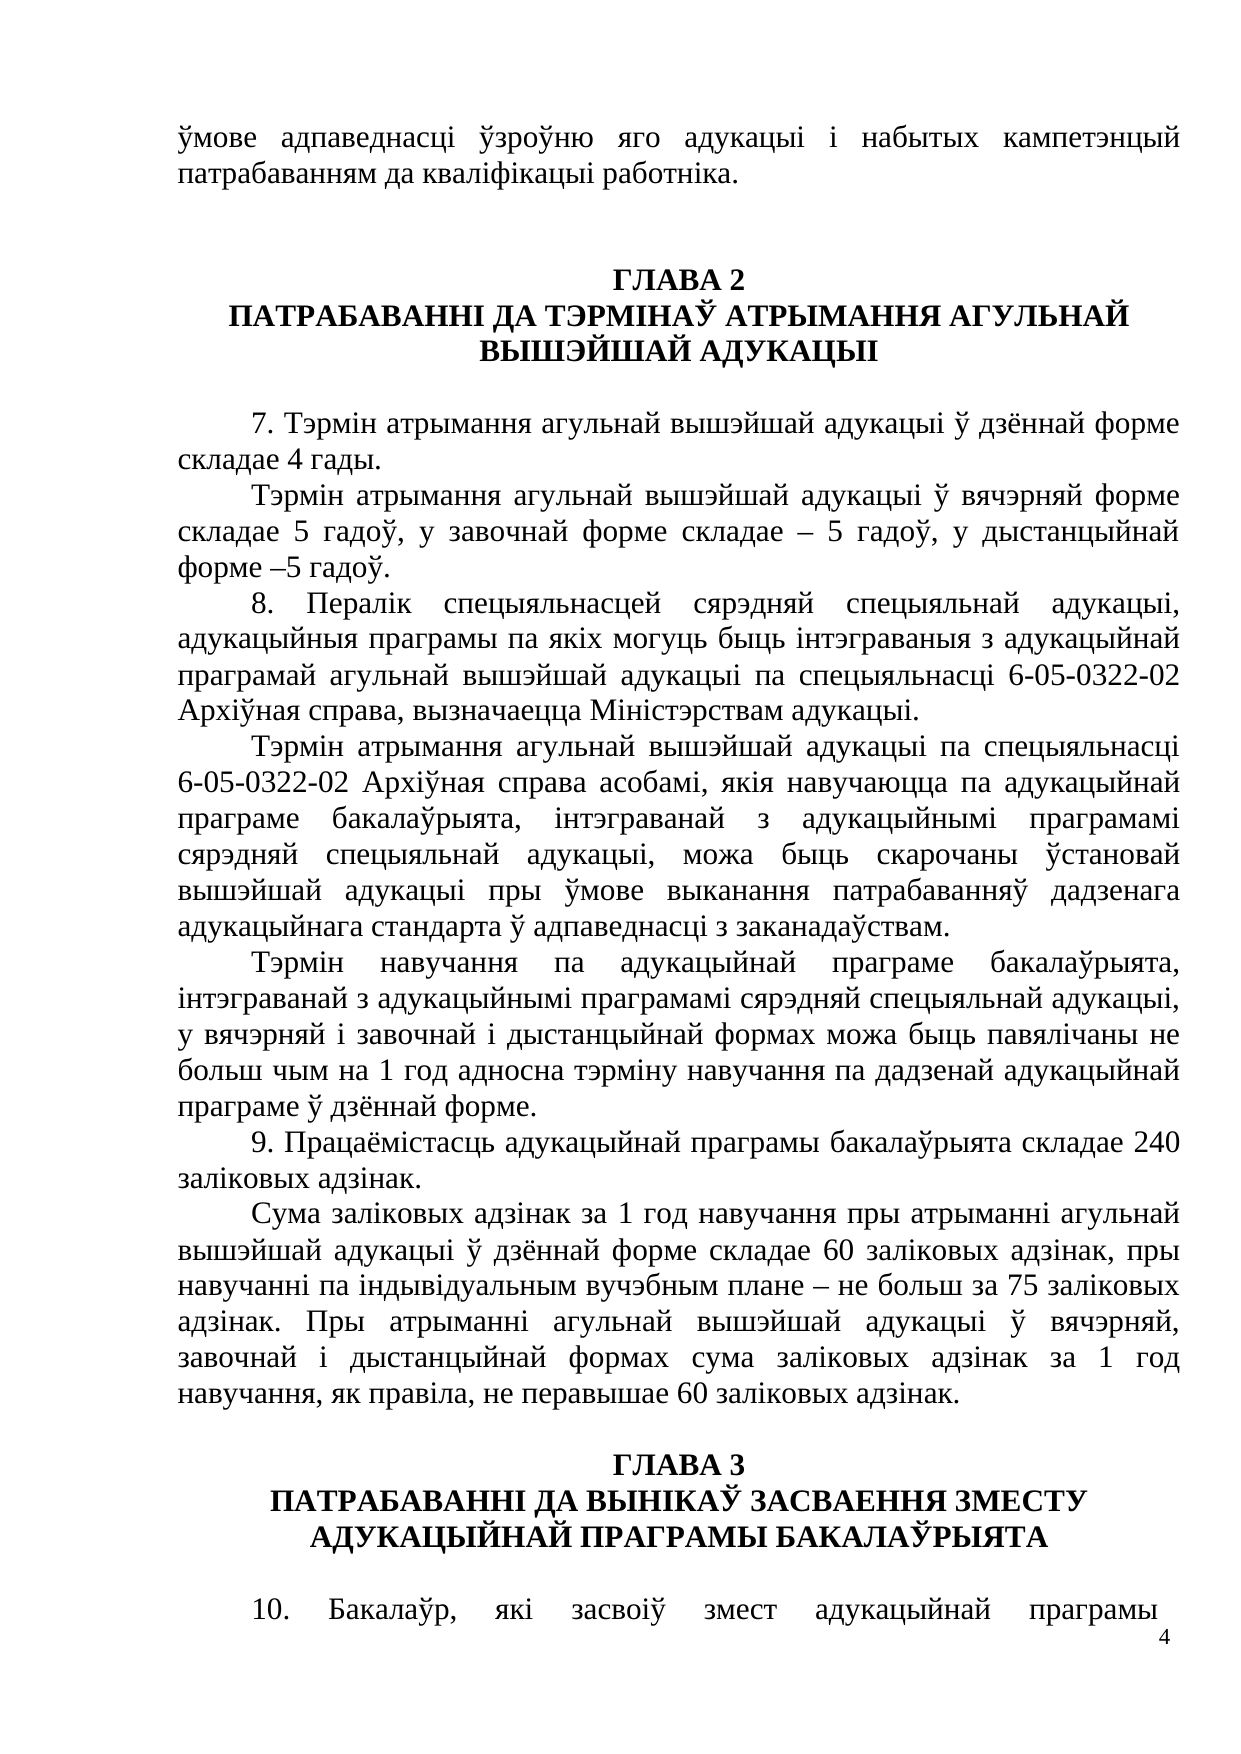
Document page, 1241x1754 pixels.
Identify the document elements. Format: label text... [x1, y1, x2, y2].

text 7. Тэрмін атрымання агульнай вышэйшай адукацыі ў дзённай форме складае 4 гады. [177, 404, 1181, 476]
text Тэрмін атрымання агульнай вышэйшай адукацыі па спецыяльнасці 6-05-0322-02 Архіўная справа асобамі, якія навучаюцца па адукацыйнай праграме бакалаўрыята, інтэграванай з адукацыйнымі праграмамі сярэдняй спецыяльнай адукацыі, можа быць скарочаны ўстановай вышэйшай адукацыі пры ўмове выканання патрабаванняў дадзенага адукацыйнага стандарта ў адпаведнасці з заканадаўствам. [177, 728, 1181, 943]
text Сума заліковых адзінак за 1 год навучання пры атрыманні агульнай вышэйшай адукацыі ў дзённай форме складае 60 заліковых адзінак, пры навучанні па індывідуальным вучэбным плане – не больш за 75 заліковых адзінак. Пры атрыманні агульнай вышэйшай адукацыі ў вячэрняй, завочнай і дыстанцыйнай формах сума заліковых адзінак за 1 год навучання, як правіла, не перавышае 60 заліковых адзінак. [177, 1195, 1181, 1410]
subtitle ПАТРАБАВАННІ ДА ТЭРМІНАЎ АТРЫМАННЯ АГУЛЬНАЙ ВЫШЭЙШАЙ АДУКАЦЫІ [177, 298, 1181, 369]
subtitle ПАТРАБАВАННІ ДА ВЫНІКАЎ ЗАСВАЕННЯ ЗМЕСТУ АДУКАЦЫЙНАЙ ПРАГРАМЫ БАКАЛАЎРЫЯТА [177, 1483, 1181, 1554]
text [177, 118, 1181, 190]
text 9. Працаёмістасць адукацыйнай праграмы бакалаўрыята складае 240 заліковых адзінак. [177, 1123, 1181, 1195]
text Тэрмін атрымання агульнай вышэйшай адукацыі ў вячэрняй форме складае 5 гадоў, у завочнай форме складае – 5 гадоў, у дыстанцыйнай форме –5 гадоў. [177, 476, 1181, 584]
subtitle ГЛАВА 3 [177, 1447, 1181, 1483]
subtitle ГЛАВА 2 [177, 262, 1181, 298]
text 8. Пералік спецыяльнасцей сярэдняй спецыяльнай адукацыі, адукацыйныя праграмы па якіх могуць быць інтэграваныя з адукацыйнай праграмай агульнай вышэйшай адукацыі па спецыяльнасці 6-05-0322-02 Архіўная справа, вызначаецца Міністэрствам адукацыі. [177, 584, 1181, 728]
text Тэрмін навучання па адукацыйнай праграме бакалаўрыята, інтэграванай з адукацыйнымі праграмамі сярэдняй спецыяльнай адукацыі, у вячэрняй і завочнай і дыстанцыйнай формах можа быць павялічаны не больш чым на 1 год адносна тэрміну навучання па дадзенай адукацыйнай праграме ў дзённай форме. [177, 943, 1181, 1123]
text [177, 1590, 1159, 1626]
